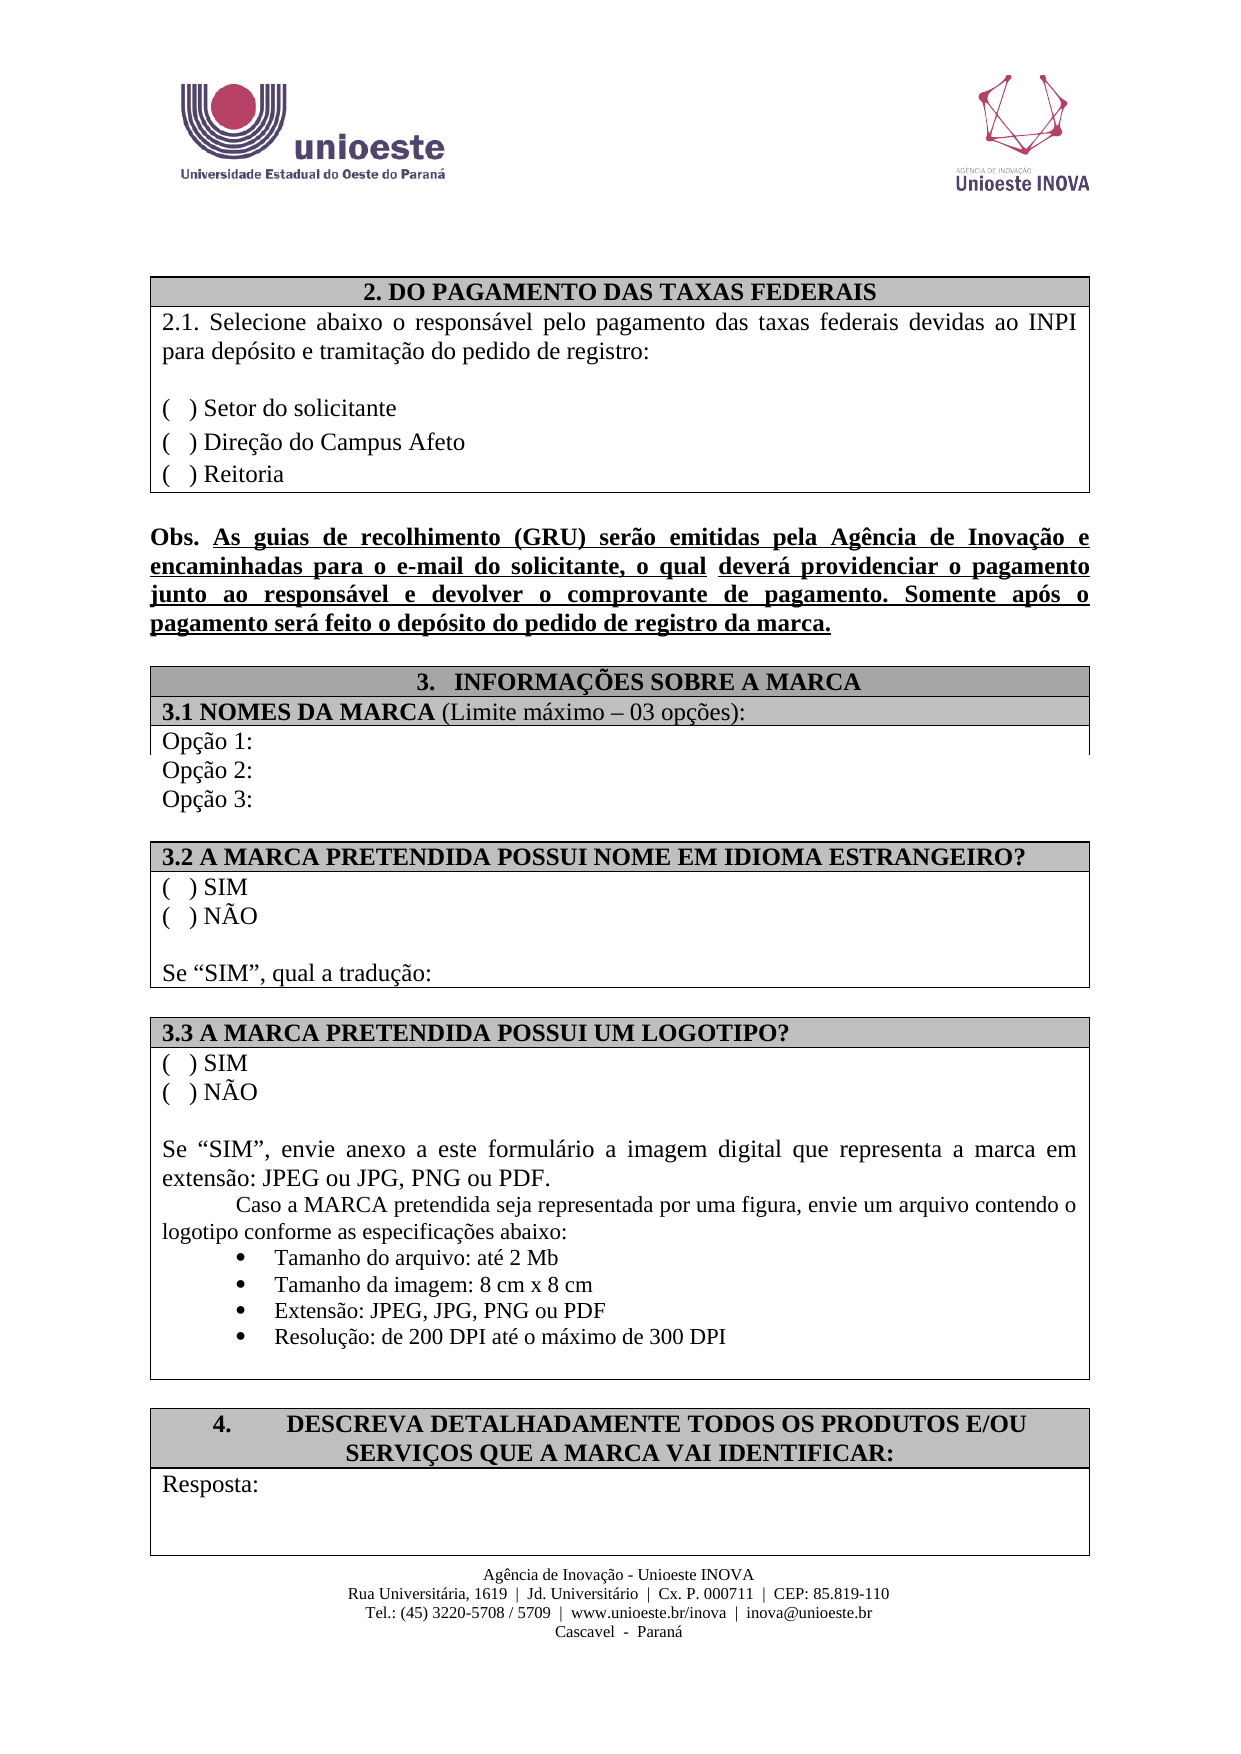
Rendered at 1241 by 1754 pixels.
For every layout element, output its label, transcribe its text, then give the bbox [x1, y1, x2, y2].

text Obs. As guias de recolhimento (GRU) serão emitidas pela Agência de Inovação e encaminhadas para o e-mail do solicitante, o qual deverá providenciar o pagamento junto ao responsável e devolver o comprovante de pagamento. Somente após o pagamento será feito o depósito do pedido de registro da marca. [150, 606, 1090, 637]
text Obs. As guias de recolhimento (GRU) serão emitidas pela Agência de Inovação e encaminhadas para o e-mail do solicitante, o qual deverá providenciar o pagamento junto ao responsável e devolver o comprovante de pagamento. Somente após o pagamento será feito o depósito do pedido de registro da marca. [150, 522, 1090, 604]
table_header 3.3 A MARCA PRETENDIDA POSSUI UM LOGOTIPO? [151, 1018, 1089, 1047]
table_header 3.2 A MARCA PRETENDIDA POSSUI NOME EM IDIOMA ESTRANGEIRO? [151, 843, 1089, 871]
picture [161, 75, 464, 182]
table_cell Se “SIM”, qual a tradução: [151, 930, 1089, 987]
table_header Resposta: [151, 1469, 1089, 1555]
table_cell 3.1 NOMES DA MARCA (Limite máximo – 03 opções): [151, 697, 1089, 725]
table_cell ( ) NÃO Se “SIM”, envie anexo a este formulário a imagem digital que representa a marca em extensão: JPEG ou JPG, PNG ou PDF. Caso a MARCA pretendida seja representada por uma figura, envie um arquivo contendo o logotipo conforme as especificações abaixo: Tamanho do arquivo: até 2 Mb Tamanho da imagem: 8 cm x 8 cm Extensão: JPEG, JPG, PNG ou PDF Resolução: de 200 DPI até o máximo de 300 DPI [151, 1077, 1089, 1378]
picture [956, 75, 1089, 191]
table_cell 2.1. Selecione abaixo o responsável pelo pagamento das taxas federais devidas ao INPI para depósito e tramitação do pedido de registro: ( ) Setor do solicitante ( ) Direção do Campus Afeto ( ) Reitoria [151, 307, 1089, 492]
table_header INFORMAÇÕES SOBRE A MARCA [151, 667, 1089, 696]
table_cell ( ) SIM [151, 872, 1089, 901]
table_cell ( ) NÃO [151, 901, 1089, 930]
table_header DESCREVA DETALHADAMENTE TODOS OS PRODUTOS E/OU SERVIÇOS QUE A MARCA VAI IDENTIFICAR: [151, 1409, 1089, 1467]
table_cell Opção 1: [151, 726, 1089, 755]
table_cell Opção 2: [151, 755, 1090, 784]
table_cell ( ) SIM [151, 1048, 1089, 1077]
table_header 2. DO PAGAMENTO DAS TAXAS FEDERAIS [151, 278, 1089, 306]
table_cell Opção 3: [151, 784, 1090, 813]
